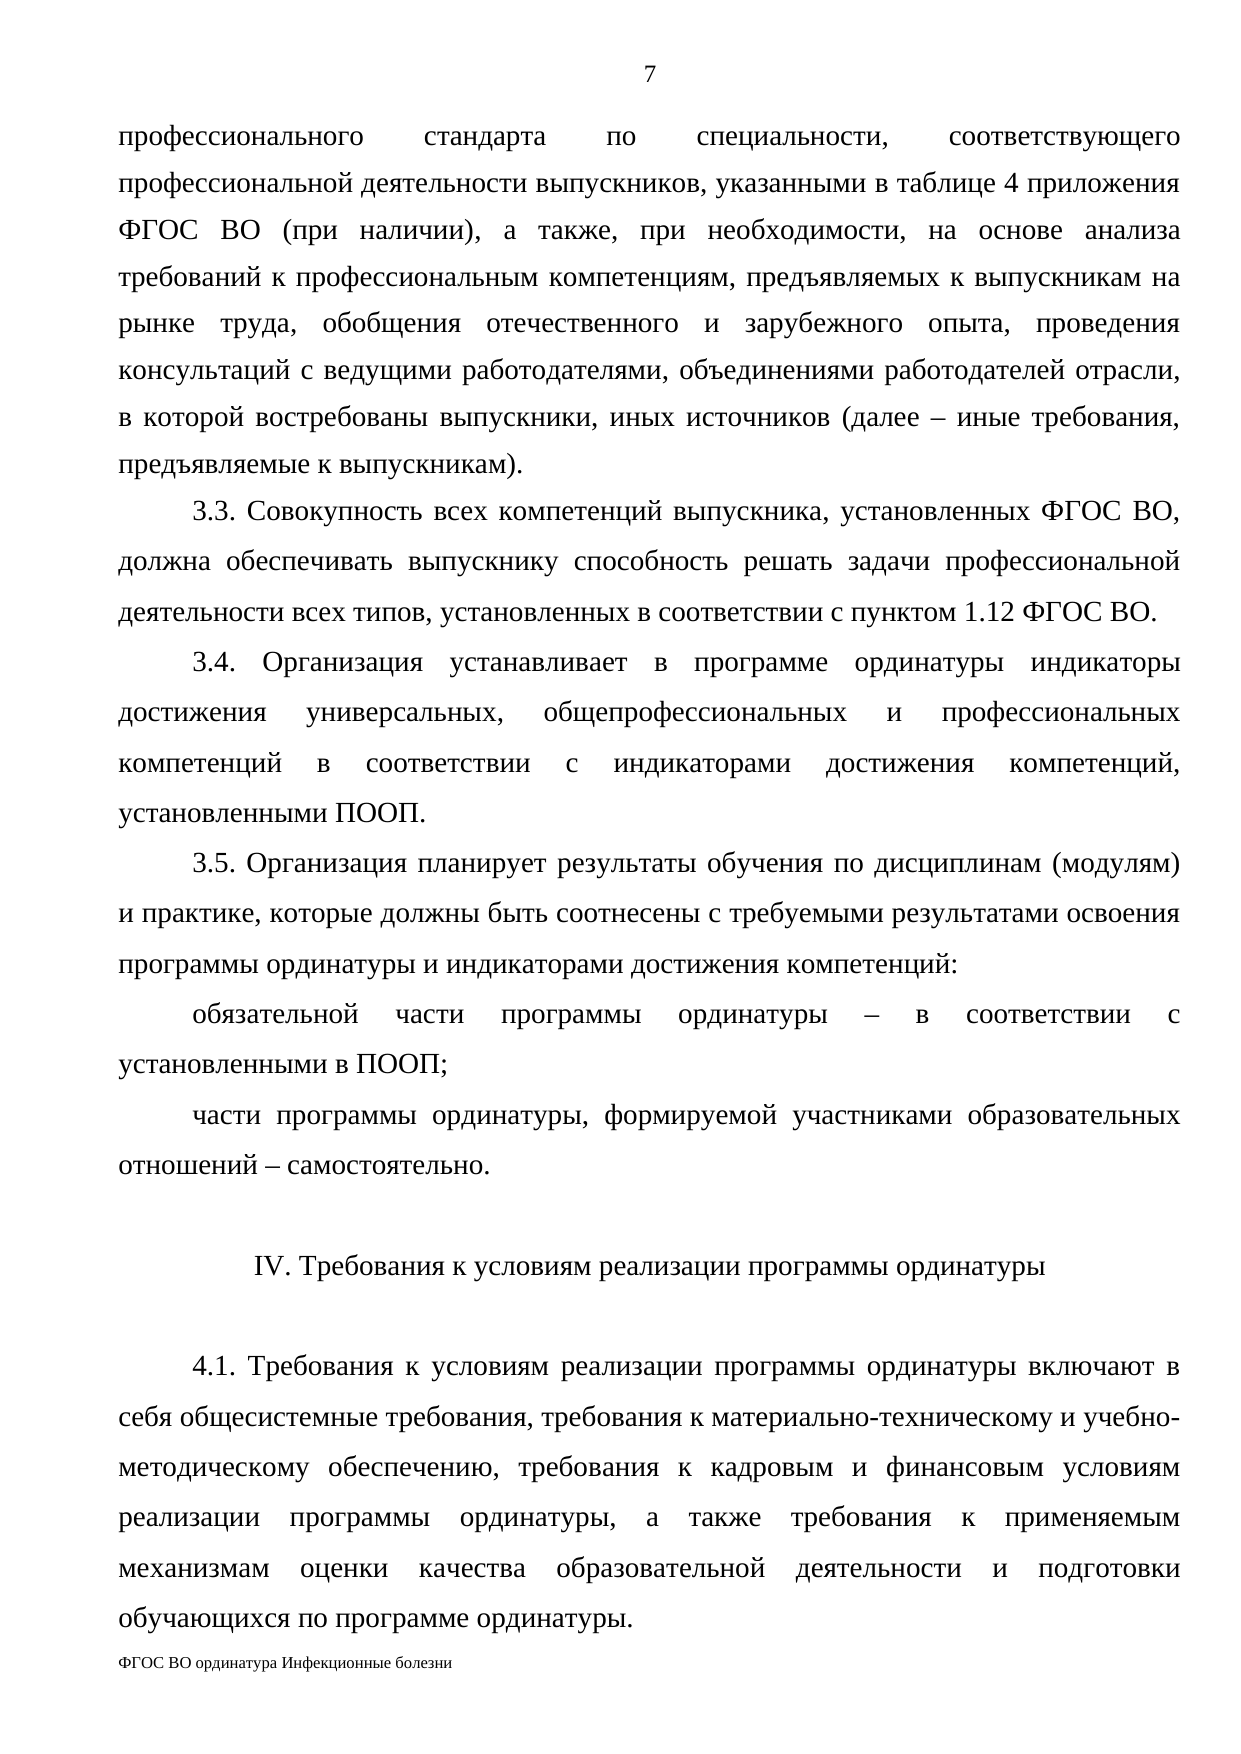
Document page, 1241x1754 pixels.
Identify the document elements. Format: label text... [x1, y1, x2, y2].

text IV. Требования к условиям реализации программы ординатуры [118, 1248, 1181, 1281]
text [118, 118, 1181, 480]
text части программы ординатуры, формируемой участниками образовательных отношений – самостоятельно. [118, 1097, 1181, 1181]
text обязательной части программы ординатуры – в соответствии с установленными в ПООП; [118, 996, 1181, 1080]
text 3.3. Совокупность всех компетенций выпускника, установленных ФГОС ВО, должна обеспечивать выпускнику способность решать задачи профессиональной деятельности всех типов, установленных в соответствии с пунктом 1.12 ФГОС ВО. [118, 493, 1181, 627]
text 4.1. Требования к условиям реализации программы ординатуры включают в себя общесистемные требования, требования к материально-техническому и учебно-методическому обеспечению, требования к кадровым и финансовым условиям реализации программы ординатуры, а также требования к применяемым механизмам оценки качества образовательной деятельности и подготовки обучающихся по программе ординатуры. [118, 1348, 1181, 1633]
text 3.5. Организация планирует результаты обучения по дисциплинам (модулям) и практике, которые должны быть соотнесены с требуемыми результатами освоения программы ординатуры и индикаторами достижения компетенций: [118, 845, 1181, 979]
text 3.4. Организация устанавливает в программе ординатуры индикаторы достижения универсальных, общепрофессиональных и профессиональных компетенций в соответствии с индикаторами достижения компетенций, установленными ПООП. [118, 644, 1181, 828]
